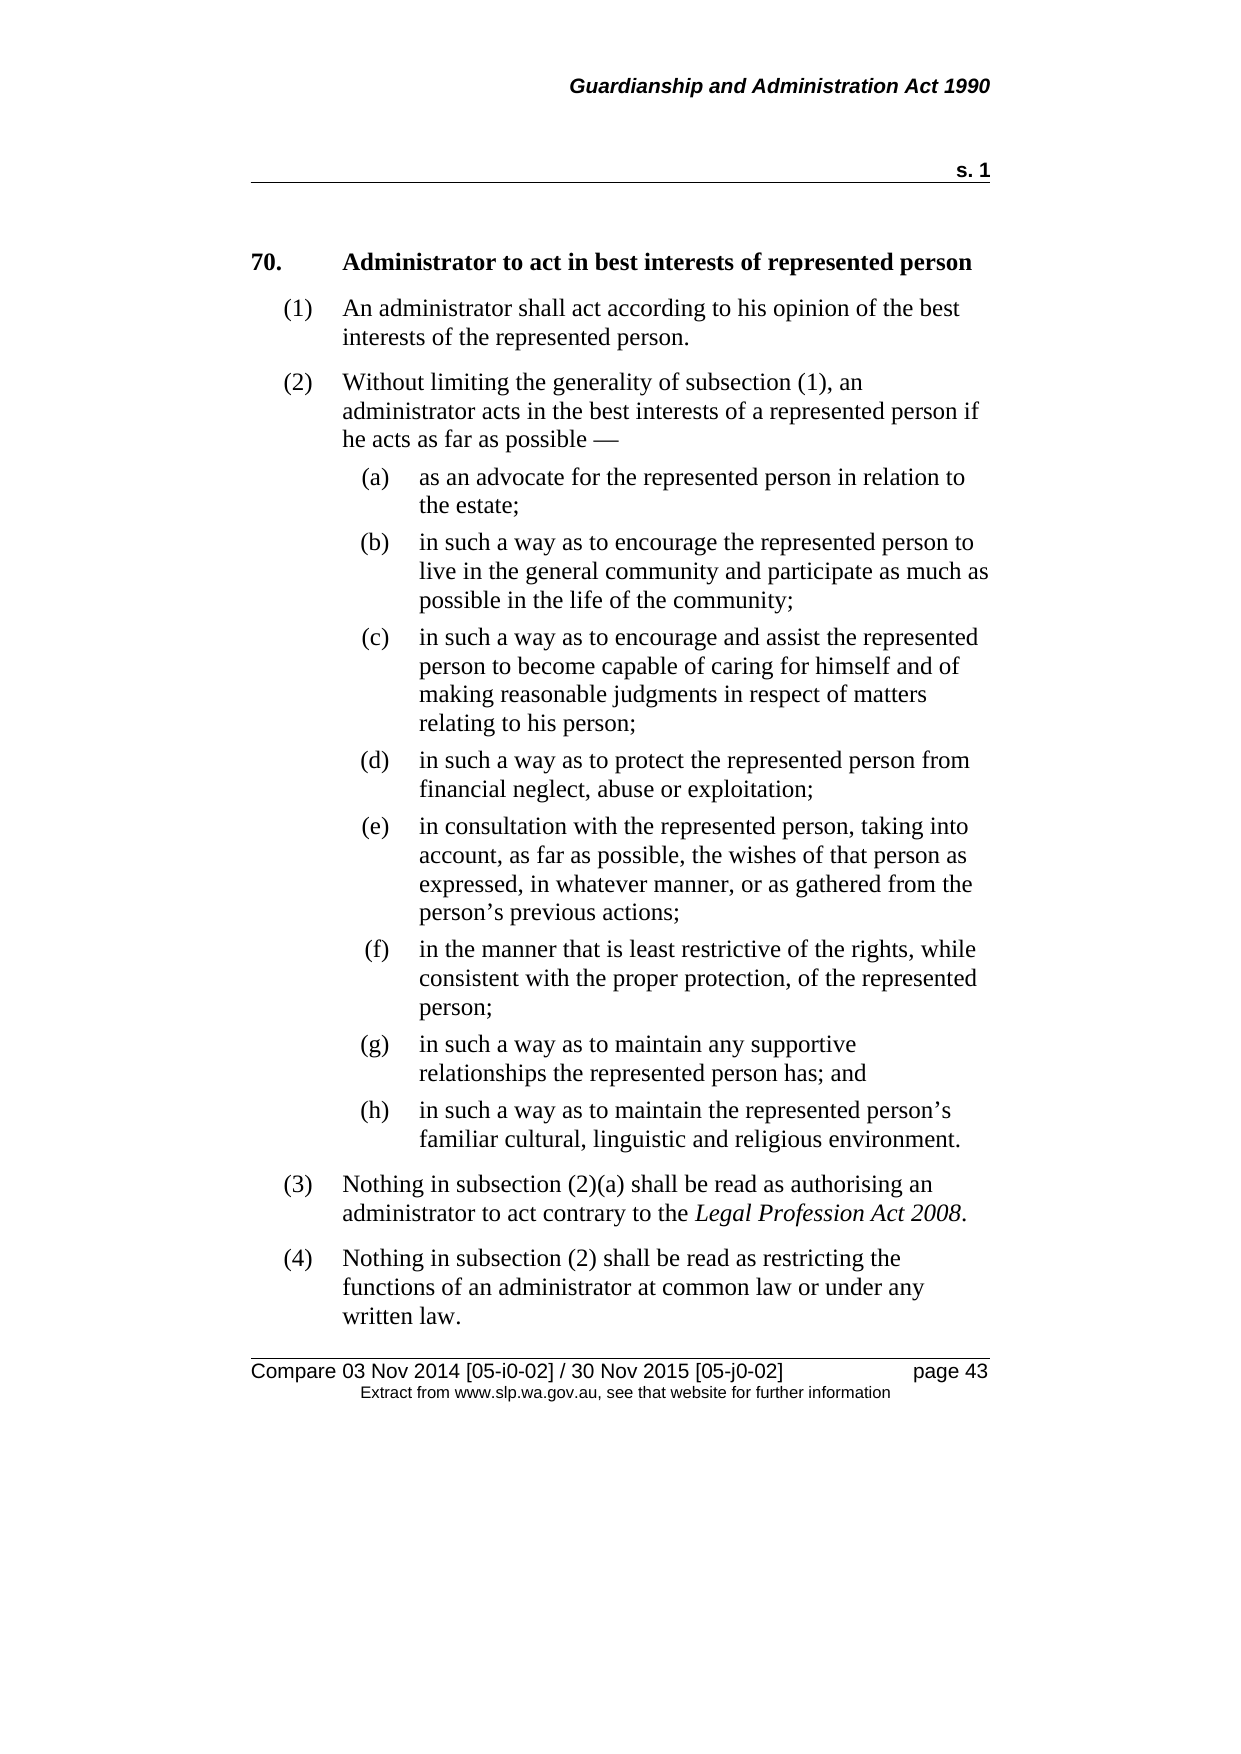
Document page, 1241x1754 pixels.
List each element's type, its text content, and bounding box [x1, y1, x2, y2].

text (f) in the manner that is least restrictive of the rights, while consistent with the proper protection, of the represented person; [251, 934, 990, 1021]
text (4) Nothing in subsection (2) shall be read as restricting the functions of an administrator at common law or under any written law. [251, 1243, 990, 1329]
text (e) in consultation with the represented person, taking into account, as far as possible, the wishes of that person as expressed, in whatever manner, or as gathered from the person’s previous actions; [251, 811, 990, 926]
text (a) as an advocate for the represented person in relation to the estate; [251, 462, 990, 519]
text (b) in such a way as to encourage the represented person to live in the general community and participate as much as possible in the life of the community; [251, 527, 990, 614]
text (1) An administrator shall act according to his opinion of the best interests of the represented person. [251, 293, 990, 350]
text (d) in such a way as to protect the represented person from financial neglect, abuse or exploitation; [251, 745, 990, 803]
text (3) Nothing in subsection (2)(a) shall be read as authorising an administrator to act contrary to the Legal Profession Act 2008. [251, 1169, 990, 1227]
text (c) in such a way as to encourage and assist the represented person to become capable of caring for himself and of making reasonable judgments in respect of matters relating to his person; [251, 622, 990, 737]
text (2) Without limiting the generality of subsection (1), an administrator acts in the best interests of a represented person if he acts as far as possible — [251, 367, 990, 453]
text (g) in such a way as to maintain any supportive relationships the represented person has; and [251, 1029, 990, 1087]
subtitle 70. Administrator to act in best interests of represented person [251, 247, 990, 276]
text (h) in such a way as to maintain the represented person’s familiar cultural, linguistic and religious environment. [251, 1095, 990, 1152]
